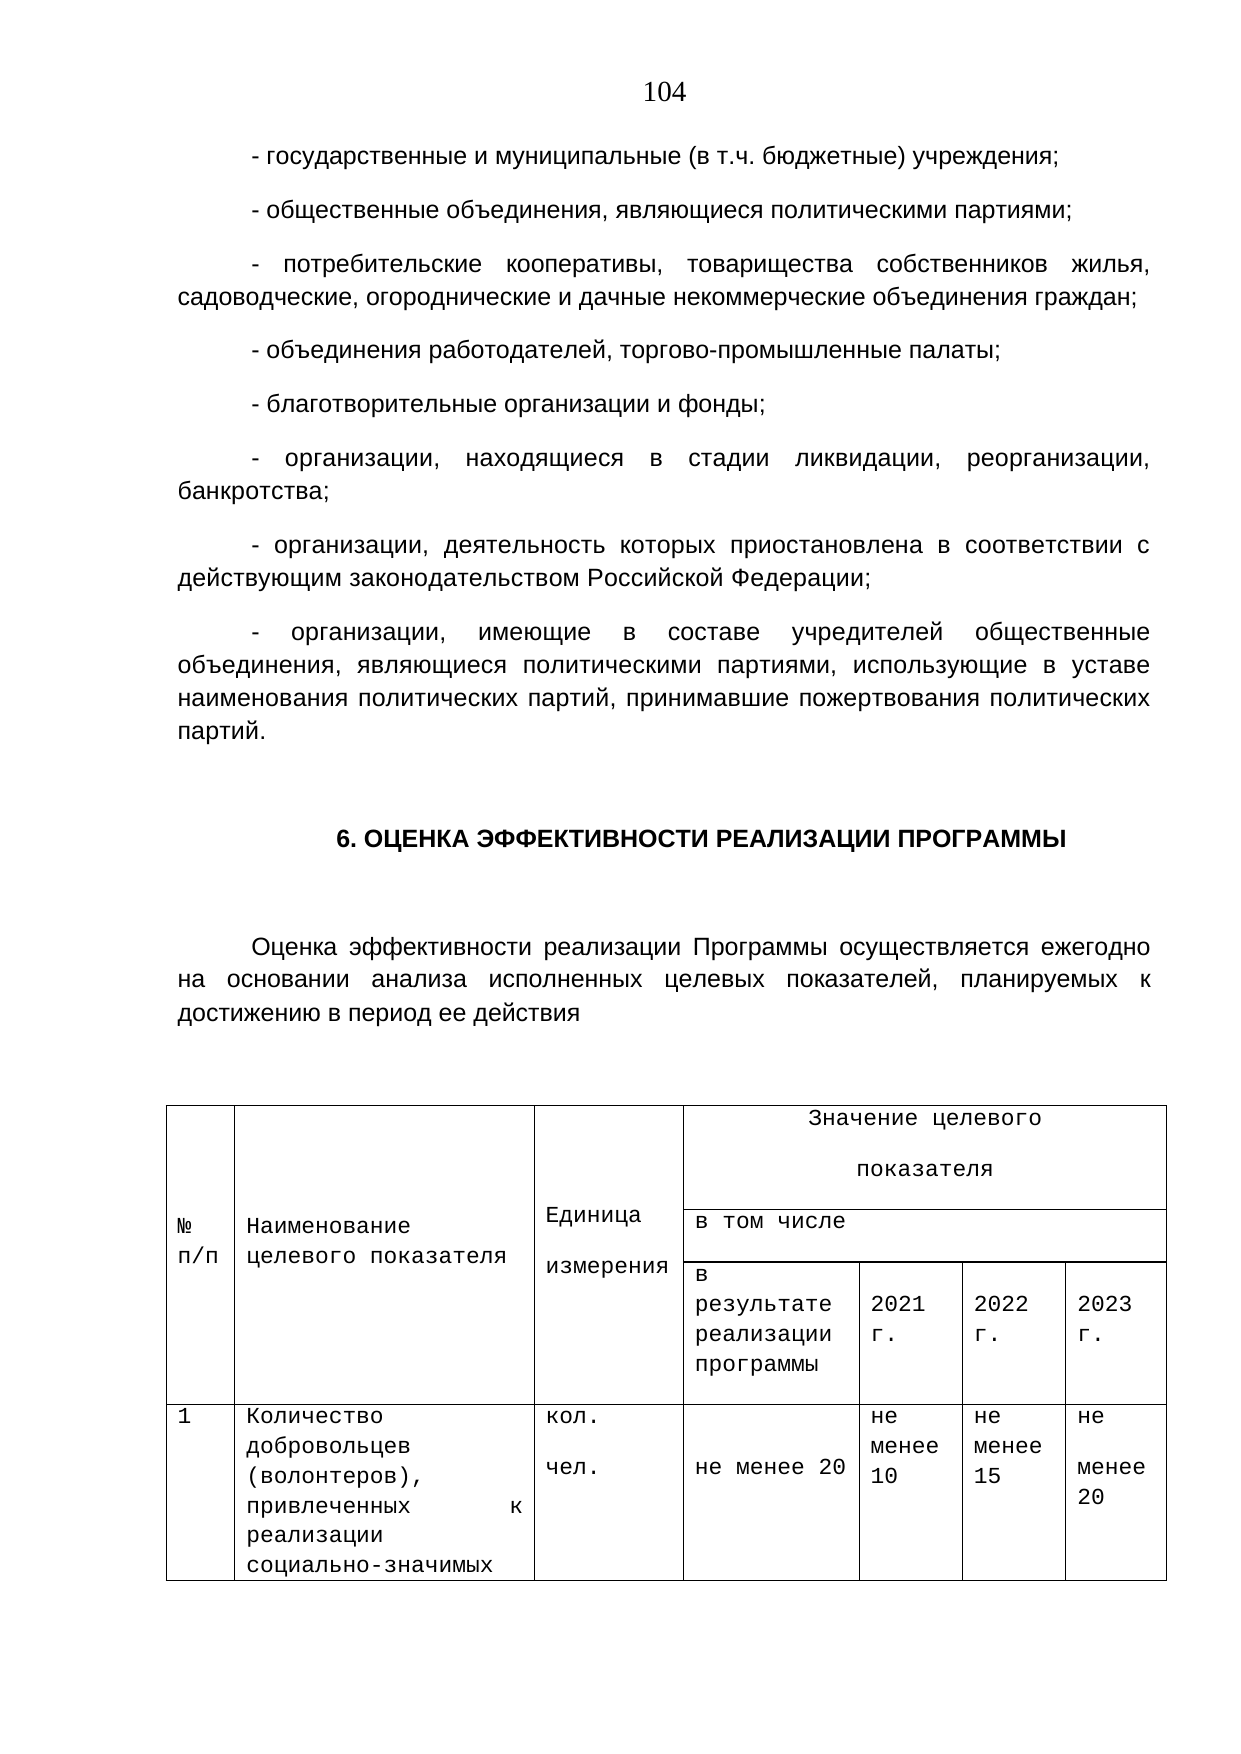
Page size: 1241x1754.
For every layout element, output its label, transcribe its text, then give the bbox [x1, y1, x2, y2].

table_header Единица измерения [535, 1106, 683, 1404]
text - благотворительные организации и фонды; [177, 389, 1152, 418]
table_header Наименование целевого показателя [235, 1106, 534, 1404]
text - потребительские кооперативы, товарищества собственников жилья, садоводческие, огороднические и дачные некоммерческие объединения граждан; [177, 249, 1152, 310]
text Оценка эффективности реализации Программы осуществляется ежегодно на основании анализа исполненных целевых показателей, планируемых к достижению в период ее действия [177, 931, 1152, 1026]
table_cell не менее 15 [963, 1405, 1065, 1579]
table_cell 2021 г. [860, 1263, 962, 1404]
table_cell не менее 20 [684, 1405, 859, 1579]
table_cell в том числе [684, 1210, 1166, 1261]
text - организации, имеющие в составе учредителей общественные объединения, являющиеся политическими партиями, использующие в уставе наименования политических партий, принимавшие пожертвования политических партий. [177, 617, 1152, 745]
table_header № п/п [167, 1106, 234, 1404]
table_cell в результате реализации программы [684, 1263, 859, 1404]
text - организации, находящиеся в стадии ликвидации, реорганизации, банкротства; [177, 443, 1152, 505]
text - организации, деятельность которых приостановлена в соответствии с действующим законодательством Российской Федерации; [177, 530, 1152, 592]
table_cell 2022 г. [963, 1263, 1065, 1404]
table_header Значение целевого показателя [684, 1106, 1166, 1209]
text - общественные объединения, являющиеся политическими партиями; [177, 195, 1152, 223]
table_cell не менее 10 [860, 1405, 962, 1579]
text - государственные и муниципальные (в т.ч. бюджетные) учреждения; [177, 141, 1152, 170]
table_cell 2023 г. [1066, 1263, 1166, 1404]
text 6. ОЦЕНКА ЭФФЕКТИВНОСТИ РЕАЛИЗАЦИИ ПРОГРАММЫ [177, 824, 1152, 852]
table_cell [235, 1405, 534, 1579]
table_cell 1 [167, 1405, 234, 1579]
table_cell кол. чел. [535, 1405, 683, 1579]
text - объединения работодателей, торгово-промышленные палаты; [177, 336, 1152, 364]
table_cell не менее 20 [1066, 1405, 1166, 1579]
